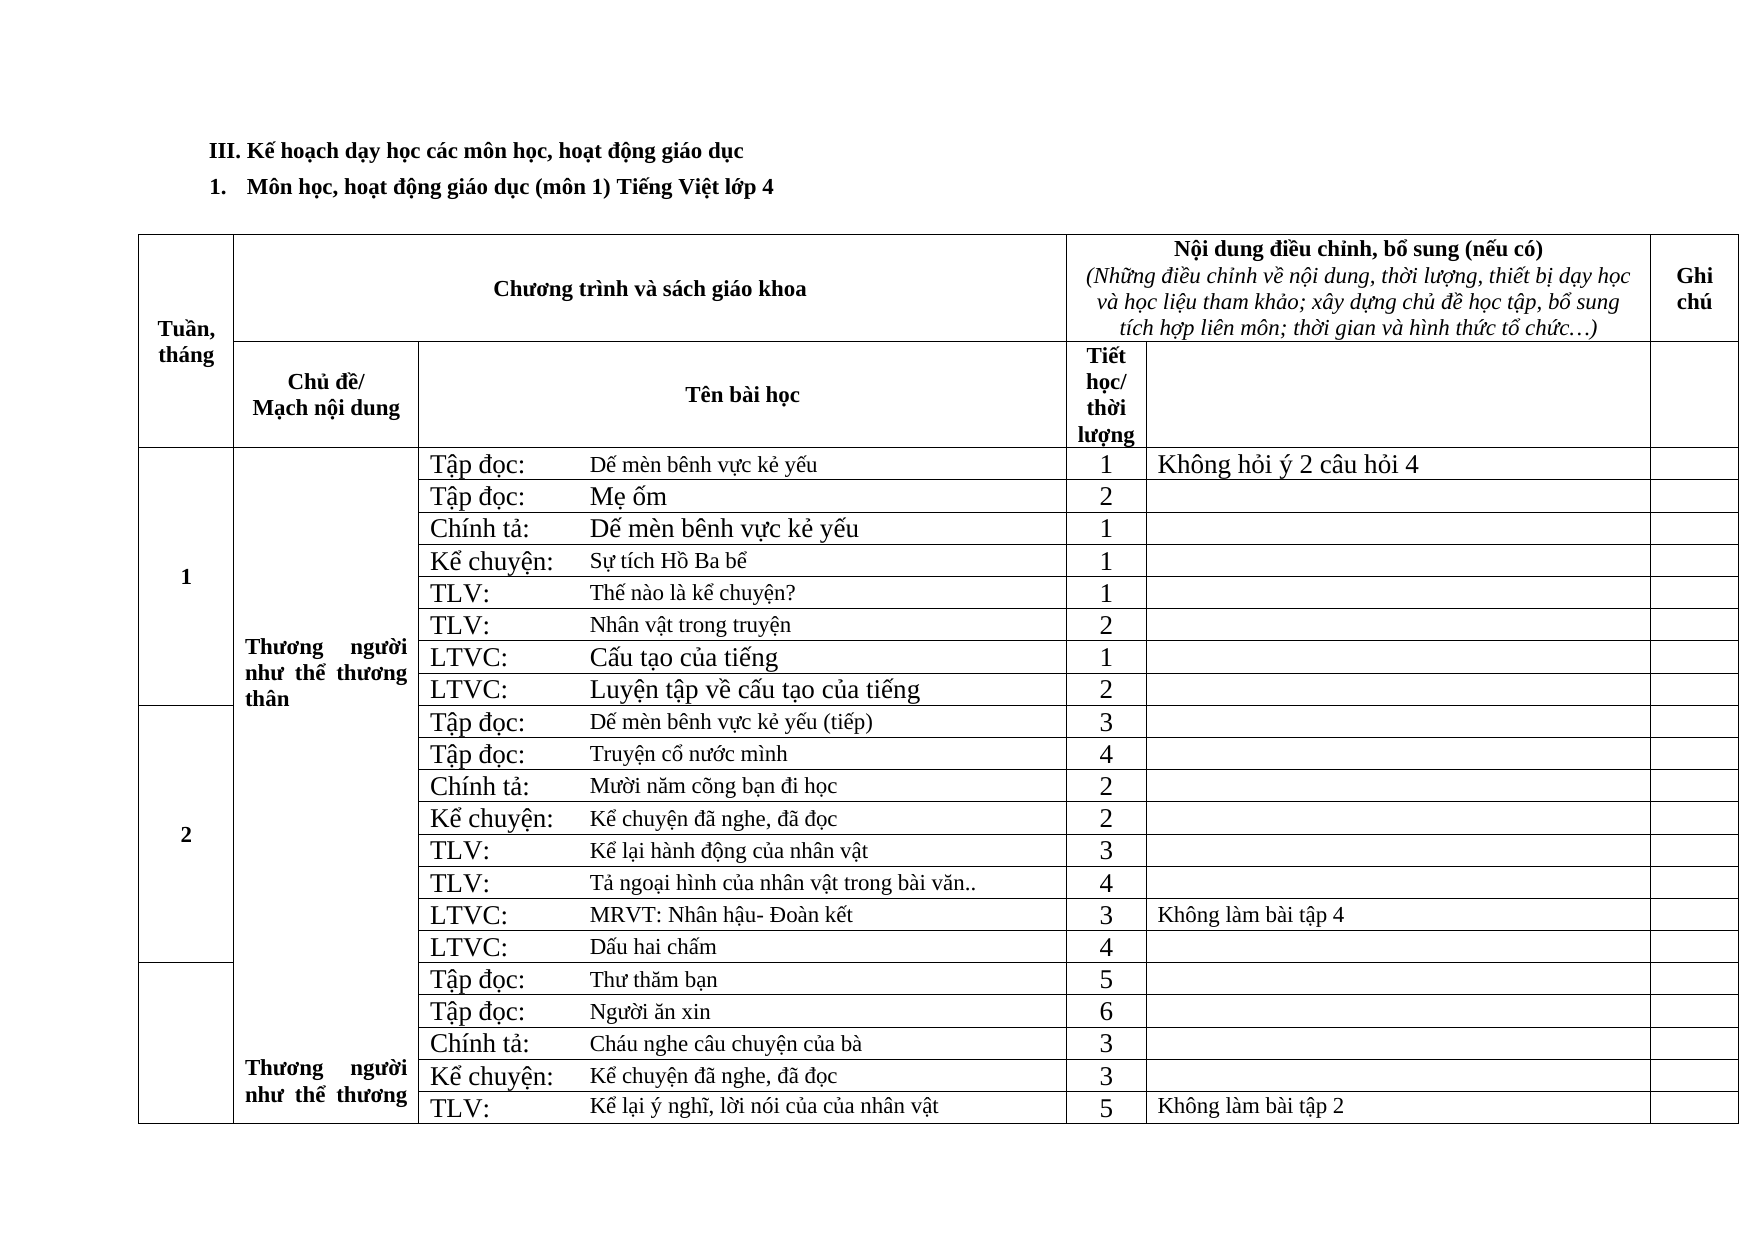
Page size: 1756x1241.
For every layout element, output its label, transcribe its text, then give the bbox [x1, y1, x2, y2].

table_cell 2 [1067, 609, 1146, 640]
table_cell 3 [139, 963, 233, 1123]
table_cell Kể lại hành động của nhân vật [578, 835, 1066, 866]
table_cell [1651, 480, 1738, 512]
table_cell Dế mèn bênh vực kẻ yếu [578, 513, 1066, 544]
table_cell Dế mèn bênh vực kẻ yếu [578, 448, 1066, 479]
table_cell [1651, 1060, 1738, 1091]
table_cell [1147, 513, 1650, 544]
table_cell Thư thăm bạn [578, 963, 1066, 994]
table_cell LTVC: [419, 674, 578, 705]
table_cell 3 [1067, 706, 1146, 737]
table_cell [1651, 577, 1738, 608]
table_cell [1651, 674, 1738, 705]
table_cell 1 [1067, 577, 1146, 608]
table_cell [1147, 641, 1650, 672]
table_cell 4 [1067, 867, 1146, 898]
table_cell Kể chuyện: [419, 545, 578, 576]
table_cell Người ăn xin [578, 995, 1066, 1027]
table_cell [1651, 706, 1738, 737]
table_cell [1147, 835, 1650, 866]
table_cell Tập đọc: [419, 738, 578, 769]
table_cell 5 [1067, 1092, 1146, 1123]
table_cell [1651, 963, 1738, 994]
table_cell Tên bài học [419, 342, 1066, 447]
table_cell Tập đọc: [419, 448, 578, 479]
table_cell Dấu hai chấm [578, 931, 1066, 962]
table_cell [1147, 867, 1650, 898]
table_cell Chính tả: [419, 770, 578, 801]
table_cell [1147, 931, 1650, 962]
table_cell Thế nào là kể chuyện? [578, 577, 1066, 608]
table_cell TLV: [419, 577, 578, 608]
table_cell 1 [1067, 513, 1146, 544]
table_cell Chính tả: [419, 1028, 578, 1059]
table_cell [1651, 545, 1738, 576]
table_cell [1147, 342, 1650, 447]
table_cell 1 [139, 448, 233, 705]
table_cell Không làm bài tập 4 [1147, 899, 1650, 930]
table_cell [1147, 706, 1650, 737]
table_cell TLV: [419, 609, 578, 640]
table_cell [1651, 835, 1738, 866]
table_cell Chủ đề/ Mạch nội dung [234, 342, 418, 447]
table_cell LTVC: [419, 931, 578, 962]
table_cell Cấu tạo của tiếng [578, 641, 1066, 672]
table_cell [1147, 995, 1650, 1027]
table_header Tuần, tháng [139, 235, 233, 447]
table_cell MRVT: Nhân hậu- Đoàn kết [578, 899, 1066, 930]
table_cell Luyện tập về cấu tạo của tiếng [578, 674, 1066, 705]
table_cell Kể chuyện đã nghe, đã đọc [578, 1060, 1066, 1091]
table_cell Kể chuyện: [419, 1060, 578, 1091]
table_cell [1651, 931, 1738, 962]
table_cell TLV: [419, 1092, 578, 1123]
table_header Ghi chú [1651, 235, 1738, 341]
table_cell 3 [1067, 1028, 1146, 1059]
table_cell 1 [1067, 641, 1146, 672]
table_cell 4 [1067, 738, 1146, 769]
table_cell Tập đọc: [419, 706, 578, 737]
table_cell [1651, 867, 1738, 898]
table_cell Kể lại ý nghĩ, lời nói của của nhân vật [578, 1092, 1066, 1123]
table_cell Truyện cổ nước mình [578, 738, 1066, 769]
table_cell [1147, 1060, 1650, 1091]
list Môn học, hoạt động giáo dục (môn 1) Tiếng Việt lớp 4 [209, 173, 1680, 199]
table_cell 3 [1067, 835, 1146, 866]
table_cell [1651, 1028, 1738, 1059]
table_cell Thương người như thể thương thân Thương người như thể thương thân [234, 448, 418, 1123]
table_cell [1651, 770, 1738, 801]
table_cell 2 [139, 706, 233, 962]
table_cell Nhân vật trong truyện [578, 609, 1066, 640]
table_cell Kể chuyện đã nghe, đã đọc [578, 802, 1066, 833]
table_cell Không làm bài tập 2 [1147, 1092, 1650, 1123]
table_cell 5 [1067, 963, 1146, 994]
table_cell [1147, 738, 1650, 769]
table_cell [1147, 770, 1650, 801]
table_cell 2 [1067, 802, 1146, 833]
table_cell 2 [1067, 480, 1146, 512]
table_cell [1147, 480, 1650, 512]
table_cell [1651, 342, 1738, 447]
table_cell [1651, 513, 1738, 544]
table_cell [1147, 963, 1650, 994]
table_cell [1651, 899, 1738, 930]
table_cell [1147, 674, 1650, 705]
table_cell Tập đọc: [419, 480, 578, 512]
table_cell 3 [1067, 899, 1146, 930]
table_cell [1147, 545, 1650, 576]
table_header Nội dung điều chỉnh, bổ sung (nếu có) (Những điều chỉnh về nội dung, thời lượng, thiết bị dạy học và học liệu tham khảo; xây dựng chủ đề học tập, bổ sung tích hợp liên môn; thời gian và hình thức tổ chức…) [1067, 235, 1650, 341]
table_cell [1651, 641, 1738, 672]
table_cell Mẹ ốm [578, 480, 1066, 512]
table_cell 3 [1067, 1060, 1146, 1091]
table_cell Chính tả: [419, 513, 578, 544]
table_cell Tiết học/ thời lượng [1067, 342, 1146, 447]
table_cell [1147, 1028, 1650, 1059]
table_cell 2 [1067, 674, 1146, 705]
table_cell Mười năm cõng bạn đi học [578, 770, 1066, 801]
table_cell Kể chuyện: [419, 802, 578, 833]
table_cell TLV: [419, 835, 578, 866]
table_cell [1147, 802, 1650, 833]
table_cell [1651, 1092, 1738, 1123]
table_cell 6 [1067, 995, 1146, 1027]
table_cell [1651, 738, 1738, 769]
table_cell Dế mèn bênh vực kẻ yếu (tiếp) [578, 706, 1066, 737]
table_cell [1651, 995, 1738, 1027]
table_cell Sự tích Hồ Ba bể [578, 545, 1066, 576]
table_cell 4 [1067, 931, 1146, 962]
table_cell [1651, 448, 1738, 479]
table_cell Không hỏi ý 2 câu hỏi 4 [1147, 448, 1650, 479]
table_cell Tập đọc: [419, 963, 578, 994]
table_cell 2 [1067, 770, 1146, 801]
table_cell LTVC: [419, 641, 578, 672]
table_cell Tập đọc: [419, 995, 578, 1027]
table_cell [1147, 577, 1650, 608]
table_cell Cháu nghe câu chuyện của bà [578, 1028, 1066, 1059]
table_cell [1651, 802, 1738, 833]
table_header Chương trình và sách giáo khoa [234, 235, 1066, 341]
table_cell [1651, 609, 1738, 640]
text III. Kế hoạch dạy học các môn học, hoạt động giáo dục [150, 137, 1680, 164]
table_cell 1 [1067, 448, 1146, 479]
table_cell LTVC: [419, 899, 578, 930]
table_cell 1 [1067, 545, 1146, 576]
table_cell Tả ngoại hình của nhân vật trong bài văn.. [578, 867, 1066, 898]
table_cell [1147, 609, 1650, 640]
table_cell TLV: [419, 867, 578, 898]
